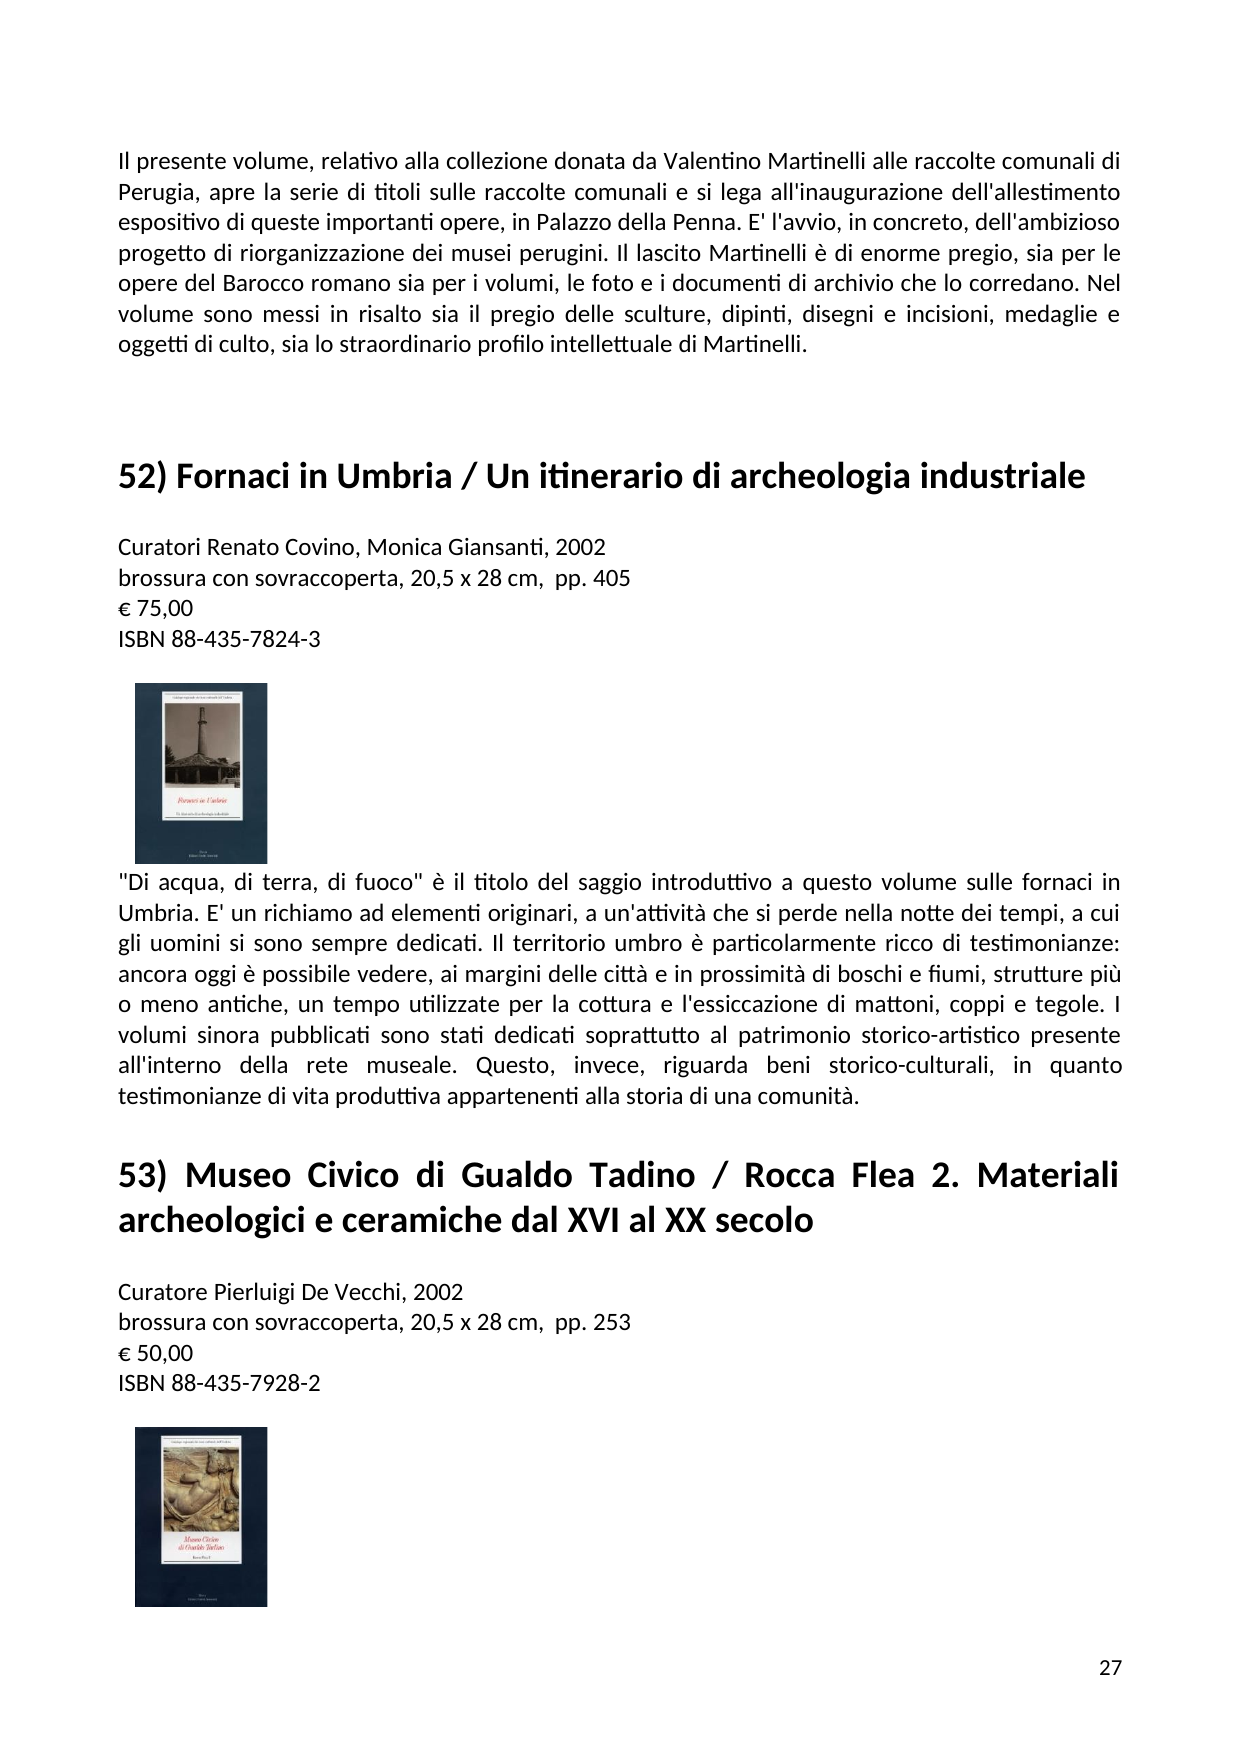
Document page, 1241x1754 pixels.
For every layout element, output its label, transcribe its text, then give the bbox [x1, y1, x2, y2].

text Curatore Pierluigi De Vecchi, 2002 [118, 1276, 1134, 1306]
text brossura con sovraccoperta, 20,5 x 28 cm, pp. 253 [118, 1306, 1134, 1337]
picture [135, 1427, 268, 1607]
subtitle Museo Civico di Gualdo Tadino / Rocca Flea 2. Materiali archeologici e ceramiche dal XVI al XX secolo [118, 1151, 1122, 1242]
text ISBN 88-435-7824-3 [118, 623, 1134, 653]
text € 75,00 [118, 592, 1134, 623]
text Il presente volume, relativo alla collezione donata da Valentino Martinelli alle raccolte comunali di Perugia, apre la serie di titoli sulle raccolte comunali e si lega all'inaugurazione dell'allestimento espositivo di queste importanti opere, in Palazzo della Penna. E' l'avvio, in concreto, dell'ambizioso progetto di riorganizzazione dei musei perugini. Il lascito Martinelli è di enorme pregio, sia per le opere del Barocco romano sia per i volumi, le foto e i documenti di archivio che lo corredano. Nel volume sono messi in risalto sia il pregio delle sculture, dipinti, disegni e incisioni, medaglie e oggetti di culto, sia lo straordinario profilo intellettuale di Martinelli. [118, 146, 1122, 359]
text Curatori Renato Covino, Monica Giansanti, 2002 brossura con sovraccoperta, 20,5 x 28 cm, pp. 405 [118, 531, 651, 592]
picture [135, 683, 268, 864]
text ISBN 88-435-7928-2 [118, 1367, 1134, 1398]
text "Di acqua, di terra, di fuoco" è il titolo del saggio introduttivo a questo volume sulle fornaci in Umbria. E' un richiamo ad elementi originari, a un'attività che si perde nella notte dei tempi, a cui gli uomini si sono sempre dedicati. Il territorio umbro è particolarmente ricco di testimonianze: ancora oggi è possibile vedere, ai margini delle città e in prossimità di boschi e fiumi, strutture più o meno antiche, un tempo utilizzate per la cottura e l'essiccazione di mattoni, coppi e tegole. I volumi sinora pubblicati sono stati dedicati soprattutto al patrimonio storico-artistico presente all'interno della rete museale. Questo, invece, riguarda beni storico-culturali, in quanto testimonianze di vita produttiva appartenenti alla storia di una comunità. [118, 683, 1122, 1111]
text € 50,00 [118, 1337, 1134, 1367]
subtitle Fornaci in Umbria / Un itinerario di archeologia industriale [118, 452, 1134, 498]
